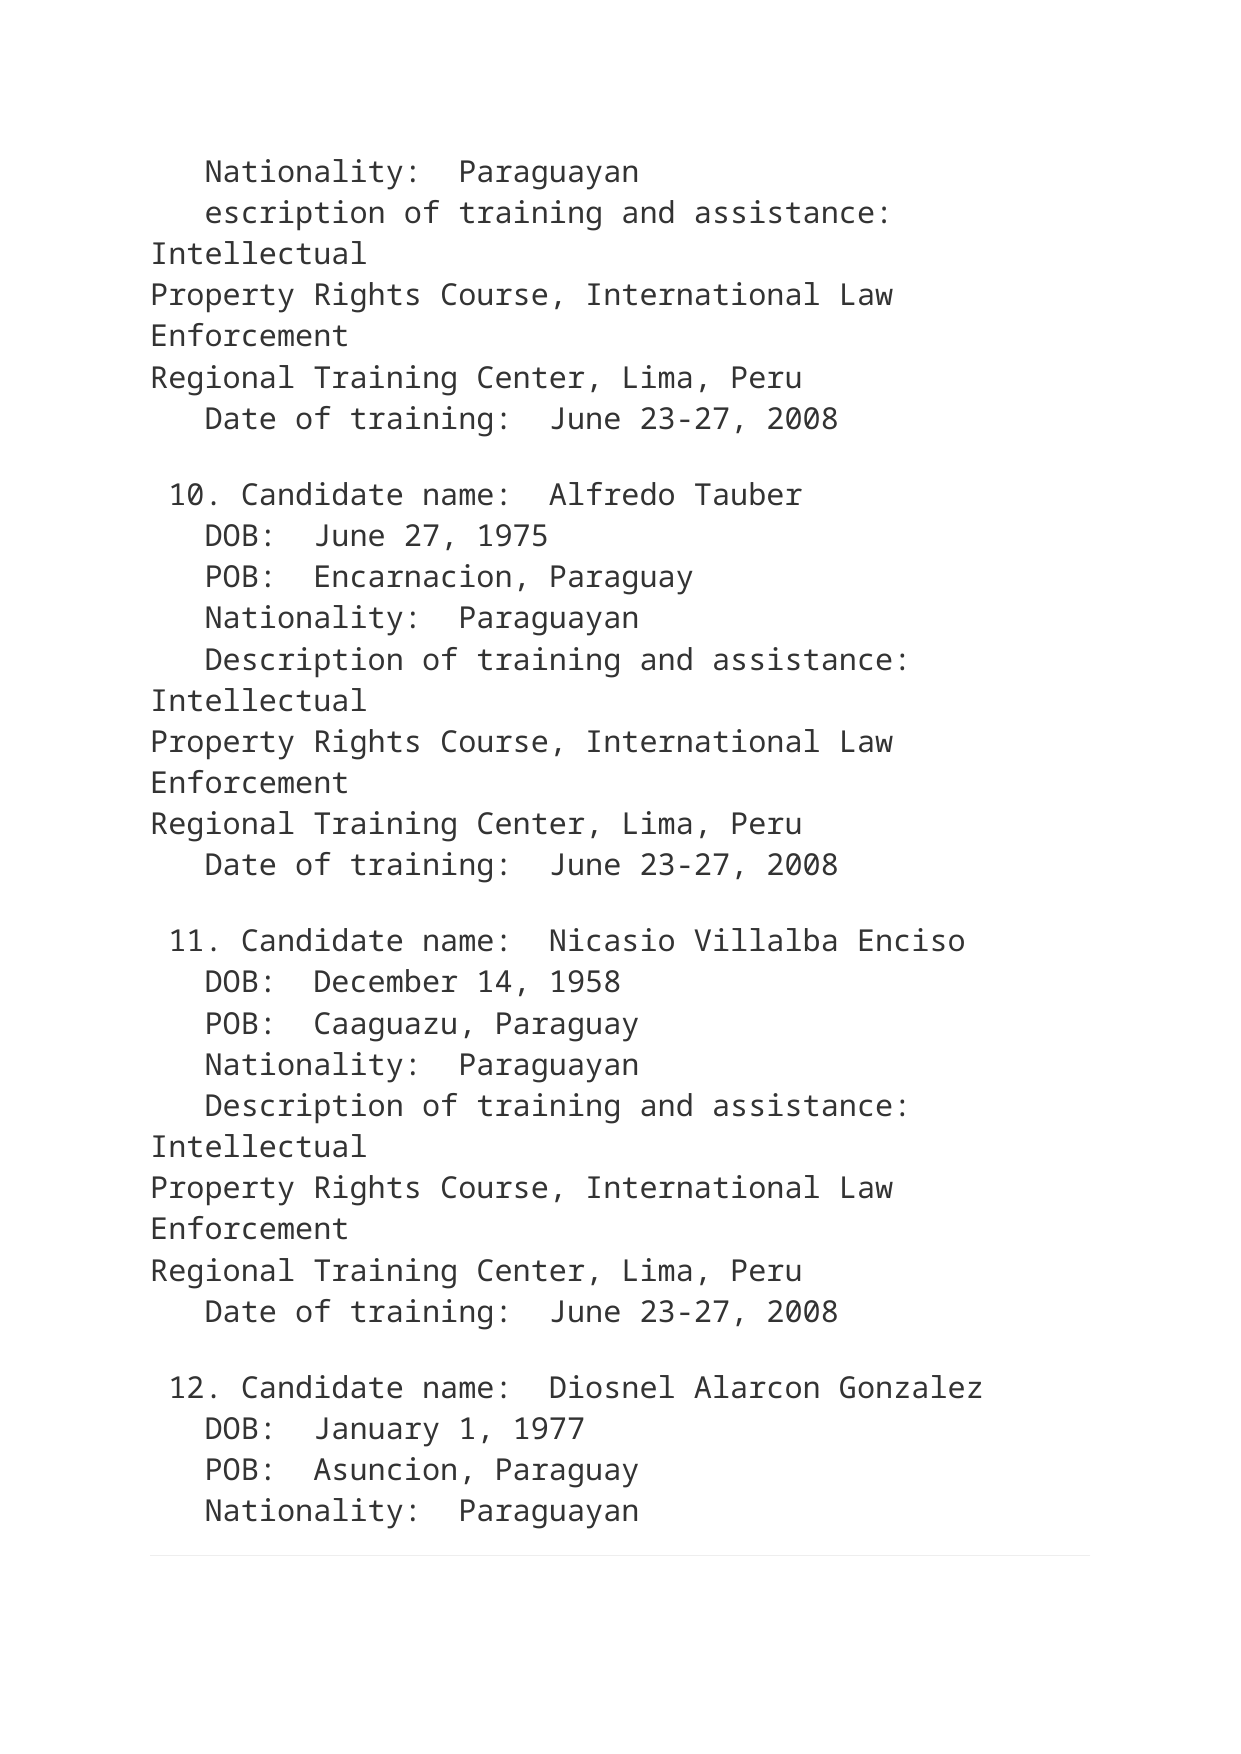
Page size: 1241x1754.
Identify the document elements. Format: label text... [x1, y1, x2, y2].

text Property Rights Course, International Law Enforcement [150, 1166, 1090, 1249]
text POB: Asuncion, Paraguay [150, 1448, 1090, 1489]
text Property Rights Course, International Law Enforcement [150, 720, 1090, 802]
text DOB: January 1, 1977 [150, 1407, 1090, 1448]
text Regional Training Center, Lima, Peru [150, 1249, 1090, 1290]
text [150, 273, 1090, 356]
text Nationality: Paraguayan [150, 1489, 1090, 1555]
text Date of training: June 23-27, 2008 [150, 397, 1090, 438]
text DOB: June 27, 1975 [150, 514, 1090, 555]
text Description of training and assistance: Intellectual [150, 638, 1090, 720]
text Date of training: June 23-27, 2008 [150, 1290, 1090, 1331]
text POB: Caaguazu, Paraguay [150, 1002, 1090, 1043]
text 10. Candidate name: Alfredo Tauber [150, 473, 1090, 514]
text Date of training: June 23-27, 2008 [150, 843, 1090, 884]
text Nationality: Paraguayan [150, 596, 1090, 638]
text Regional Training Center, Lima, Peru [150, 356, 1090, 397]
text escription of training and assistance: Intellectual [150, 191, 1090, 273]
text Regional Training Center, Lima, Peru [150, 802, 1090, 843]
text POB: Encarnacion, Paraguay [150, 555, 1090, 596]
text Nationality: Paraguayan [150, 1043, 1090, 1084]
text 12. Candidate name: Diosnel Alarcon Gonzalez [150, 1366, 1090, 1407]
text DOB: December 14, 1958 [150, 961, 1090, 1002]
text Description of training and assistance: Intellectual [150, 1084, 1090, 1166]
text Nationality: Paraguayan [150, 150, 1090, 191]
text 11. Candidate name: Nicasio Villalba Enciso [150, 919, 1090, 961]
